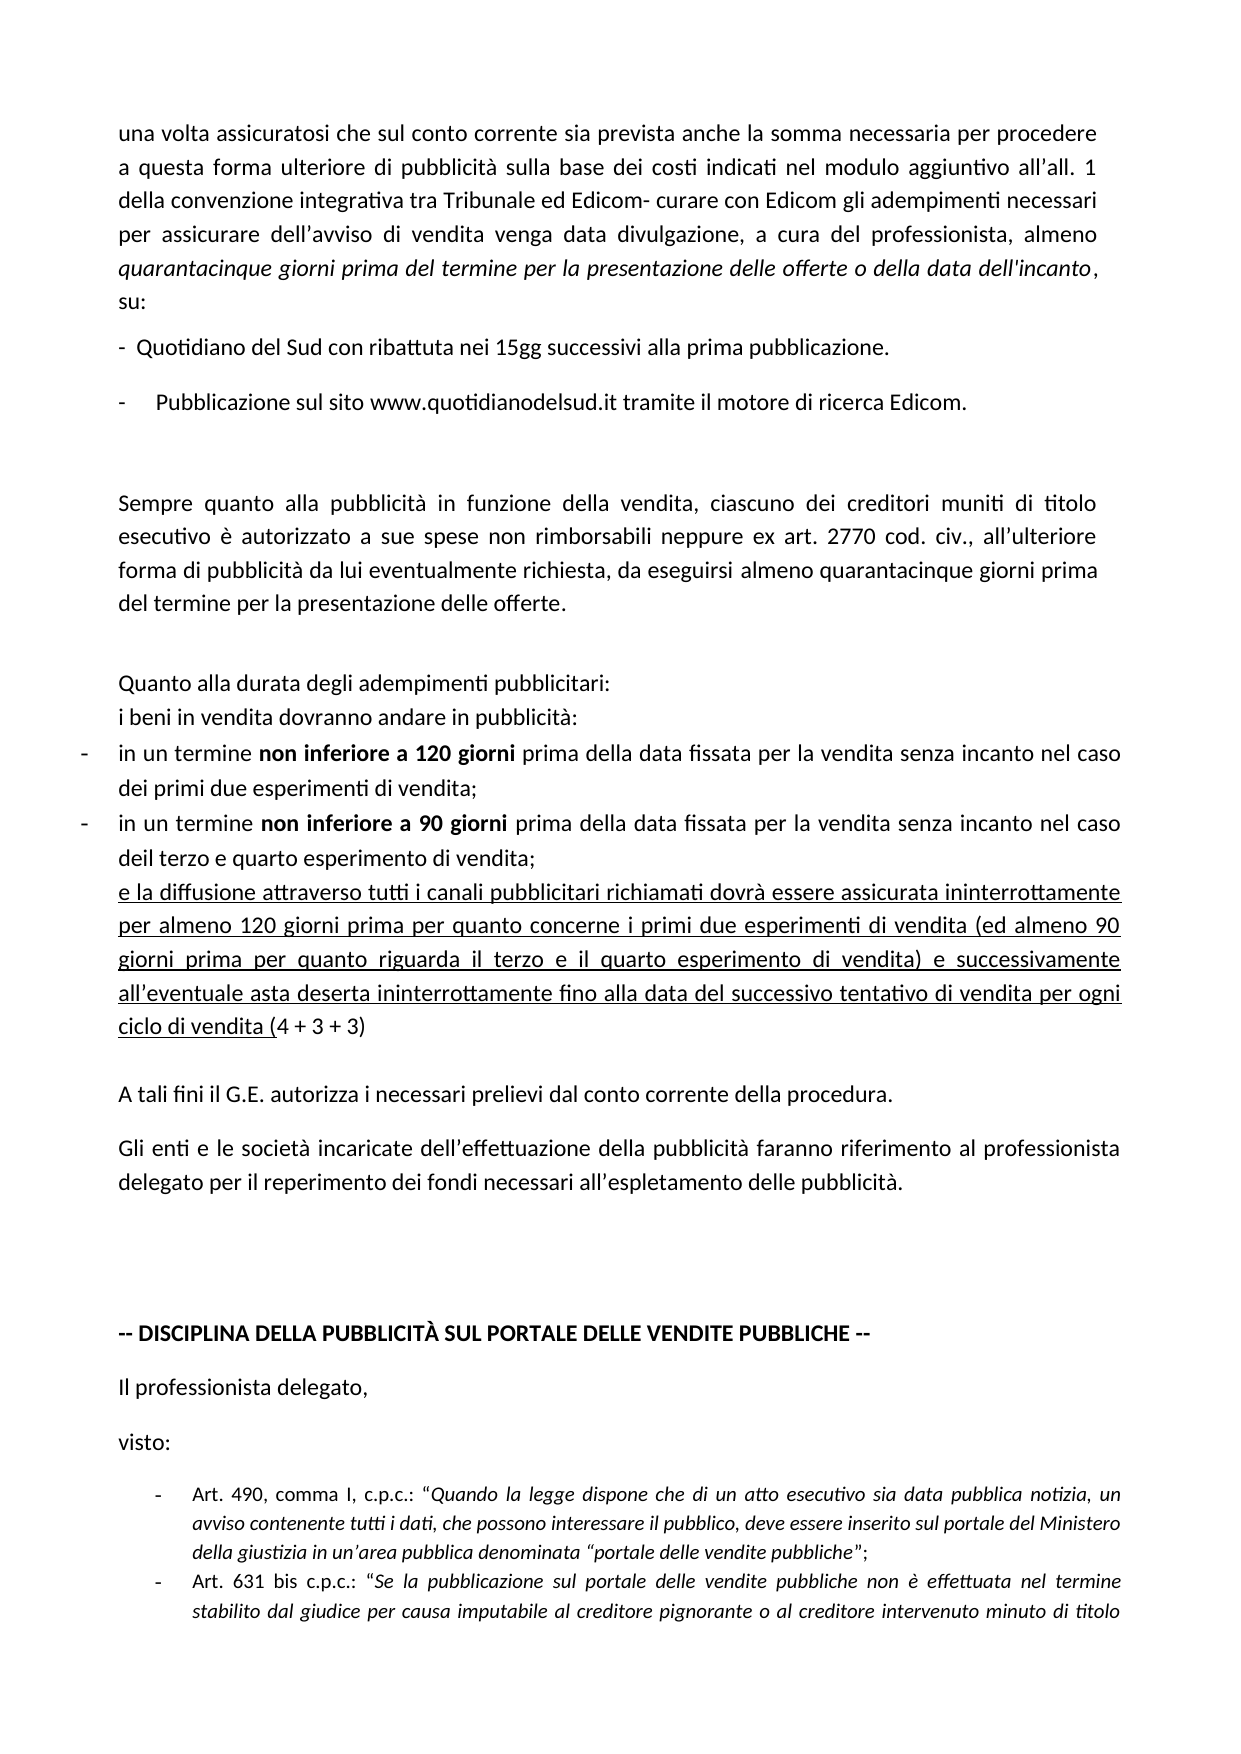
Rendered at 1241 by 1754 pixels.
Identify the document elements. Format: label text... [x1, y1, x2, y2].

text Sempre quanto alla pubblicità in funzione della vendita, ciascuno dei creditori muniti di titolo esecutivo è autorizzato a sue spese non rimborsabili neppure ex art. 2770 cod. civ., all’ulteriore forma di pubblicità da lui eventualmente richiesta, da eseguirsi almeno quarantacinque giorni prima del termine per la presentazione delle offerte. [118, 488, 1098, 618]
list in un termine non inferiore a 90 giorni prima della data fissata per la vendita senza incanto nel caso deil terzo e quarto esperimento di vendita; [81, 806, 1122, 872]
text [118, 118, 1098, 316]
text e la diffusione attraverso tutti i canali pubblicitari richiamati dovrà essere assicurata ininterrottamente per almeno 120 giorni prima per quanto concerne i primi due esperimenti di vendita (ed almeno 90 giorni prima per quanto riguarda il terzo e il quarto esperimento di vendita) e successivamente all’eventuale asta deserta ininterrottamente fino alla data del successivo tentativo di vendita per ogni ciclo di vendita (4 + 3 + 3) [118, 903, 1122, 1003]
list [154, 1569, 1122, 1623]
list Art. 490, comma I, c.p.c.: “Quando la legge dispone che di un atto esecutivo sia data pubblica notizia, un avviso contenente tutti i dati, che possono interessare il pubblico, deve essere inserito sul portale del Ministero della giustizia in un’area pubblica denominata “portale delle vendite pubbliche”; [154, 1481, 1122, 1565]
text Il professionista delegato, [118, 1372, 1122, 1402]
text i beni in vendita dovranno andare in pubblicità: [118, 702, 1122, 731]
text Quanto alla durata degli adempimenti pubblicitari: [118, 668, 1122, 698]
text visto: [118, 1427, 1122, 1456]
list in un termine non inferiore a 120 giorni prima della data fissata per la vendita senza incanto nel caso dei primi due esperimenti di vendita; [81, 736, 1122, 802]
text e la diffusione attraverso tutti i canali pubblicitari richiamati dovrà essere assicurata ininterrottamente per almeno 120 giorni prima per quanto concerne i primi due esperimenti di vendita (ed almeno 90 giorni prima per quanto riguarda il terzo e il quarto esperimento di vendita) e successivamente all’eventuale asta deserta ininterrottamente fino alla data del successivo tentativo di vendita per ogni ciclo di vendita (4 + 3 + 3) [118, 1004, 1122, 1041]
text - Quotidiano del Sud con ribattuta nei 15gg successivi alla prima pubblicazione. [118, 332, 1122, 362]
text -- DISCIPLINA DELLA PUBBLICITÀ SUL PORTALE DELLE VENDITE PUBBLICHE -- [118, 1318, 1122, 1347]
text A tali fini il G.E. autorizza i necessari prelievi dal conto corrente della procedura. [118, 1079, 1122, 1108]
text Gli enti e le società incaricate dell’effettuazione della pubblicità faranno riferimento al professionista delegato per il reperimento dei fondi necessari all’espletamento delle pubblicità. [118, 1133, 1122, 1196]
list Pubblicazione sul sito www.quotidianodelsud.it tramite il motore di ricerca Edicom. [118, 387, 1122, 416]
